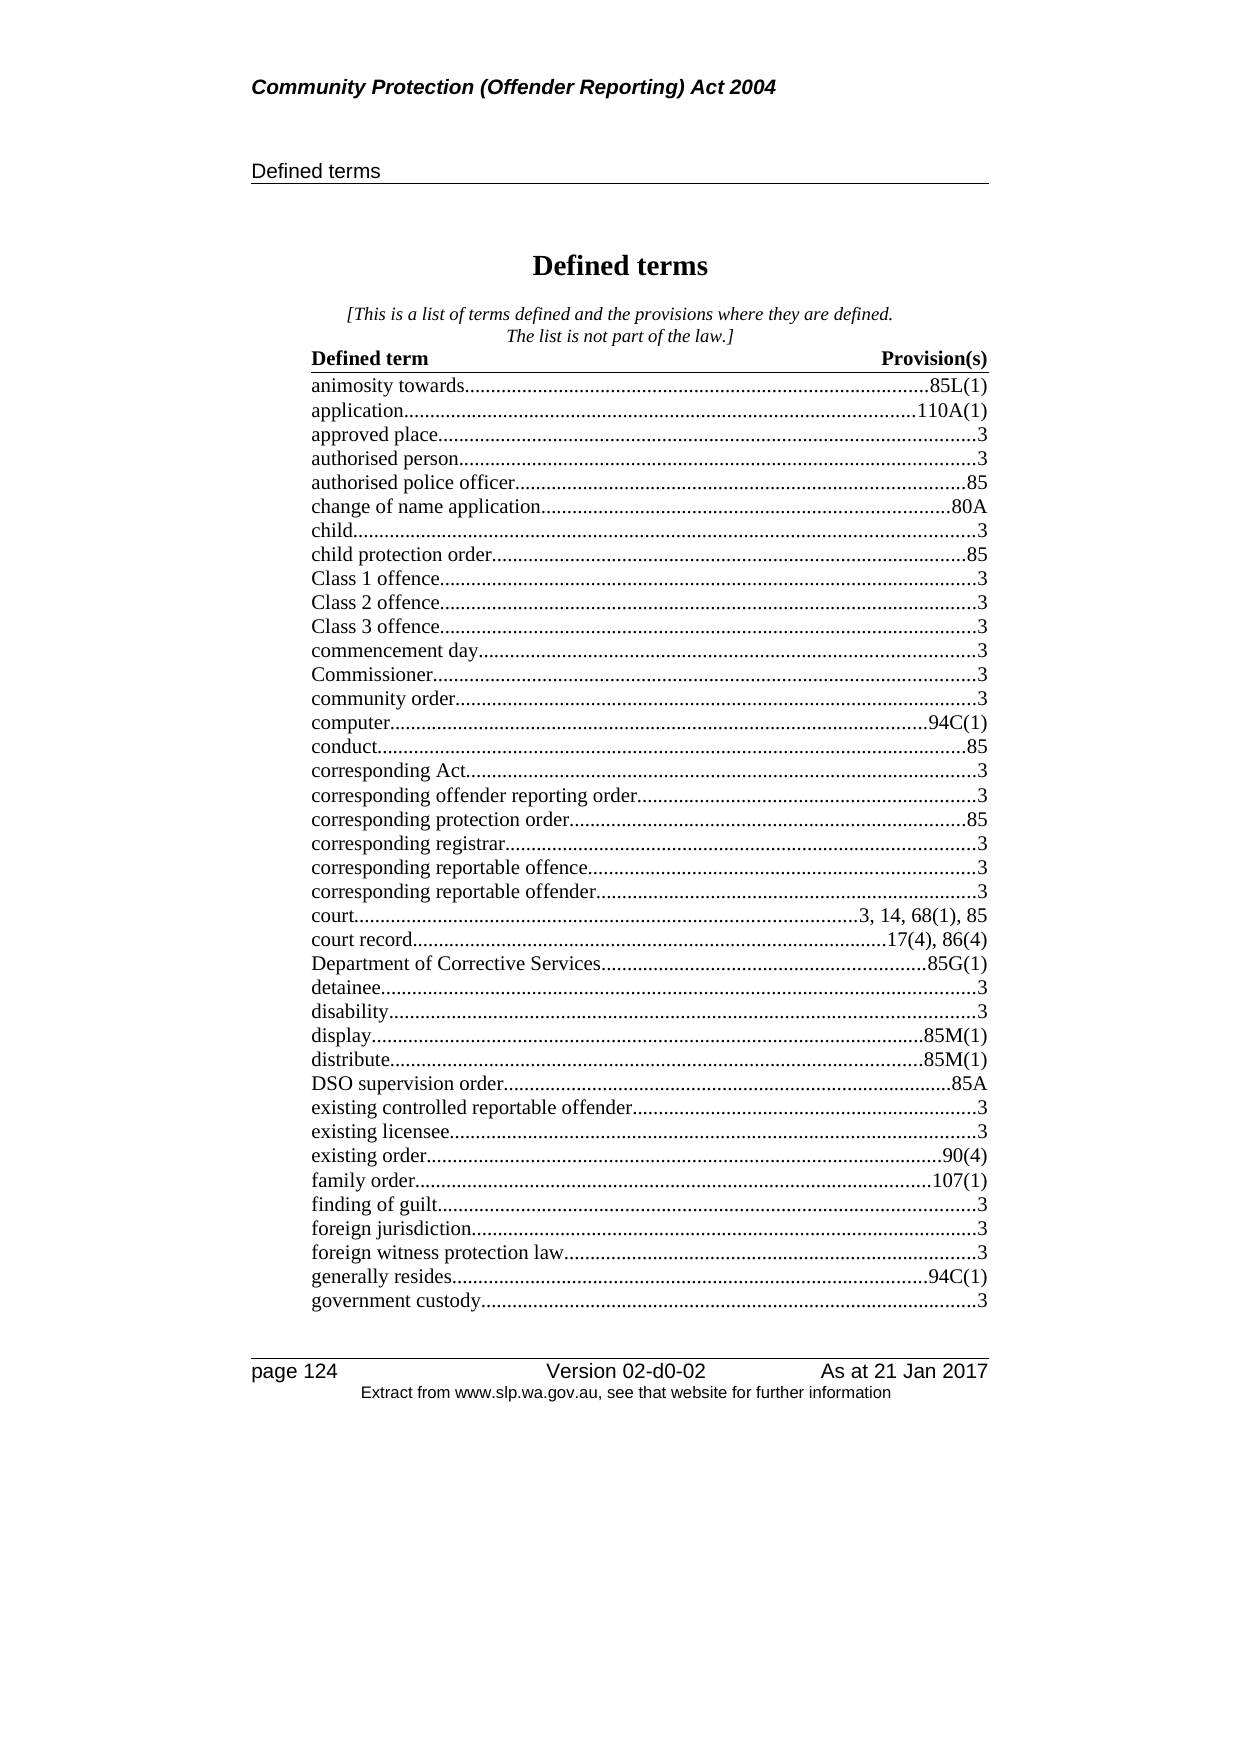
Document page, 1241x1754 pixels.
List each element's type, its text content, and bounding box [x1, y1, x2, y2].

text change of name application 80A [311, 494, 929, 518]
text distribute 85M(1) [311, 1047, 929, 1071]
text existing order 90(4) [311, 1143, 929, 1167]
text community order 3 [311, 686, 929, 710]
subtitle Defined terms [251, 248, 989, 282]
text family order 107(1) [311, 1167, 929, 1192]
text corresponding Act 3 [311, 758, 929, 782]
text government custody 3 [311, 1288, 929, 1312]
text corresponding offender reporting order 3 [311, 782, 929, 807]
text authorised police officer 85 [311, 470, 929, 494]
text existing controlled reportable offender 3 [311, 1095, 929, 1119]
text [This is a list of terms defined and the provisions where they are defined. The list is not part of the law.] [339, 303, 901, 346]
text corresponding protection order 85 [311, 807, 929, 831]
text computer 94C(1) [311, 710, 929, 734]
text Class 2 offence 3 [311, 590, 929, 614]
text authorised person 3 [311, 446, 929, 470]
text Commissioner 3 [311, 662, 929, 686]
text approved place 3 [311, 422, 929, 446]
text child protection order 85 [311, 542, 929, 566]
text animosity towards 85L(1) [311, 373, 929, 397]
text foreign witness protection law 3 [311, 1240, 929, 1264]
text court 3, 14, 68(1), 85 [311, 903, 929, 927]
text child 3 [311, 518, 929, 542]
text court record 17(4), 86(4) [311, 927, 929, 951]
text Class 3 offence 3 [311, 614, 929, 638]
text disability 3 [311, 999, 929, 1023]
text Department of Corrective Services 85G(1) [311, 951, 929, 975]
text corresponding reportable offender 3 [311, 879, 929, 903]
text Defined term Provision(s) [311, 346, 989, 372]
text DSO supervision order 85A [311, 1071, 929, 1095]
text Class 1 offence 3 [311, 566, 929, 590]
text detainee 3 [311, 975, 929, 999]
text generally resides 94C(1) [311, 1264, 929, 1288]
text display 85M(1) [311, 1023, 929, 1047]
text corresponding reportable offence 3 [311, 855, 929, 879]
text existing licensee 3 [311, 1119, 929, 1143]
text conduct 85 [311, 734, 929, 758]
text commencement day 3 [311, 638, 929, 662]
text corresponding registrar 3 [311, 831, 929, 855]
text foreign jurisdiction 3 [311, 1216, 929, 1240]
text application 110A(1) [311, 397, 929, 422]
text finding of guilt 3 [311, 1192, 929, 1216]
